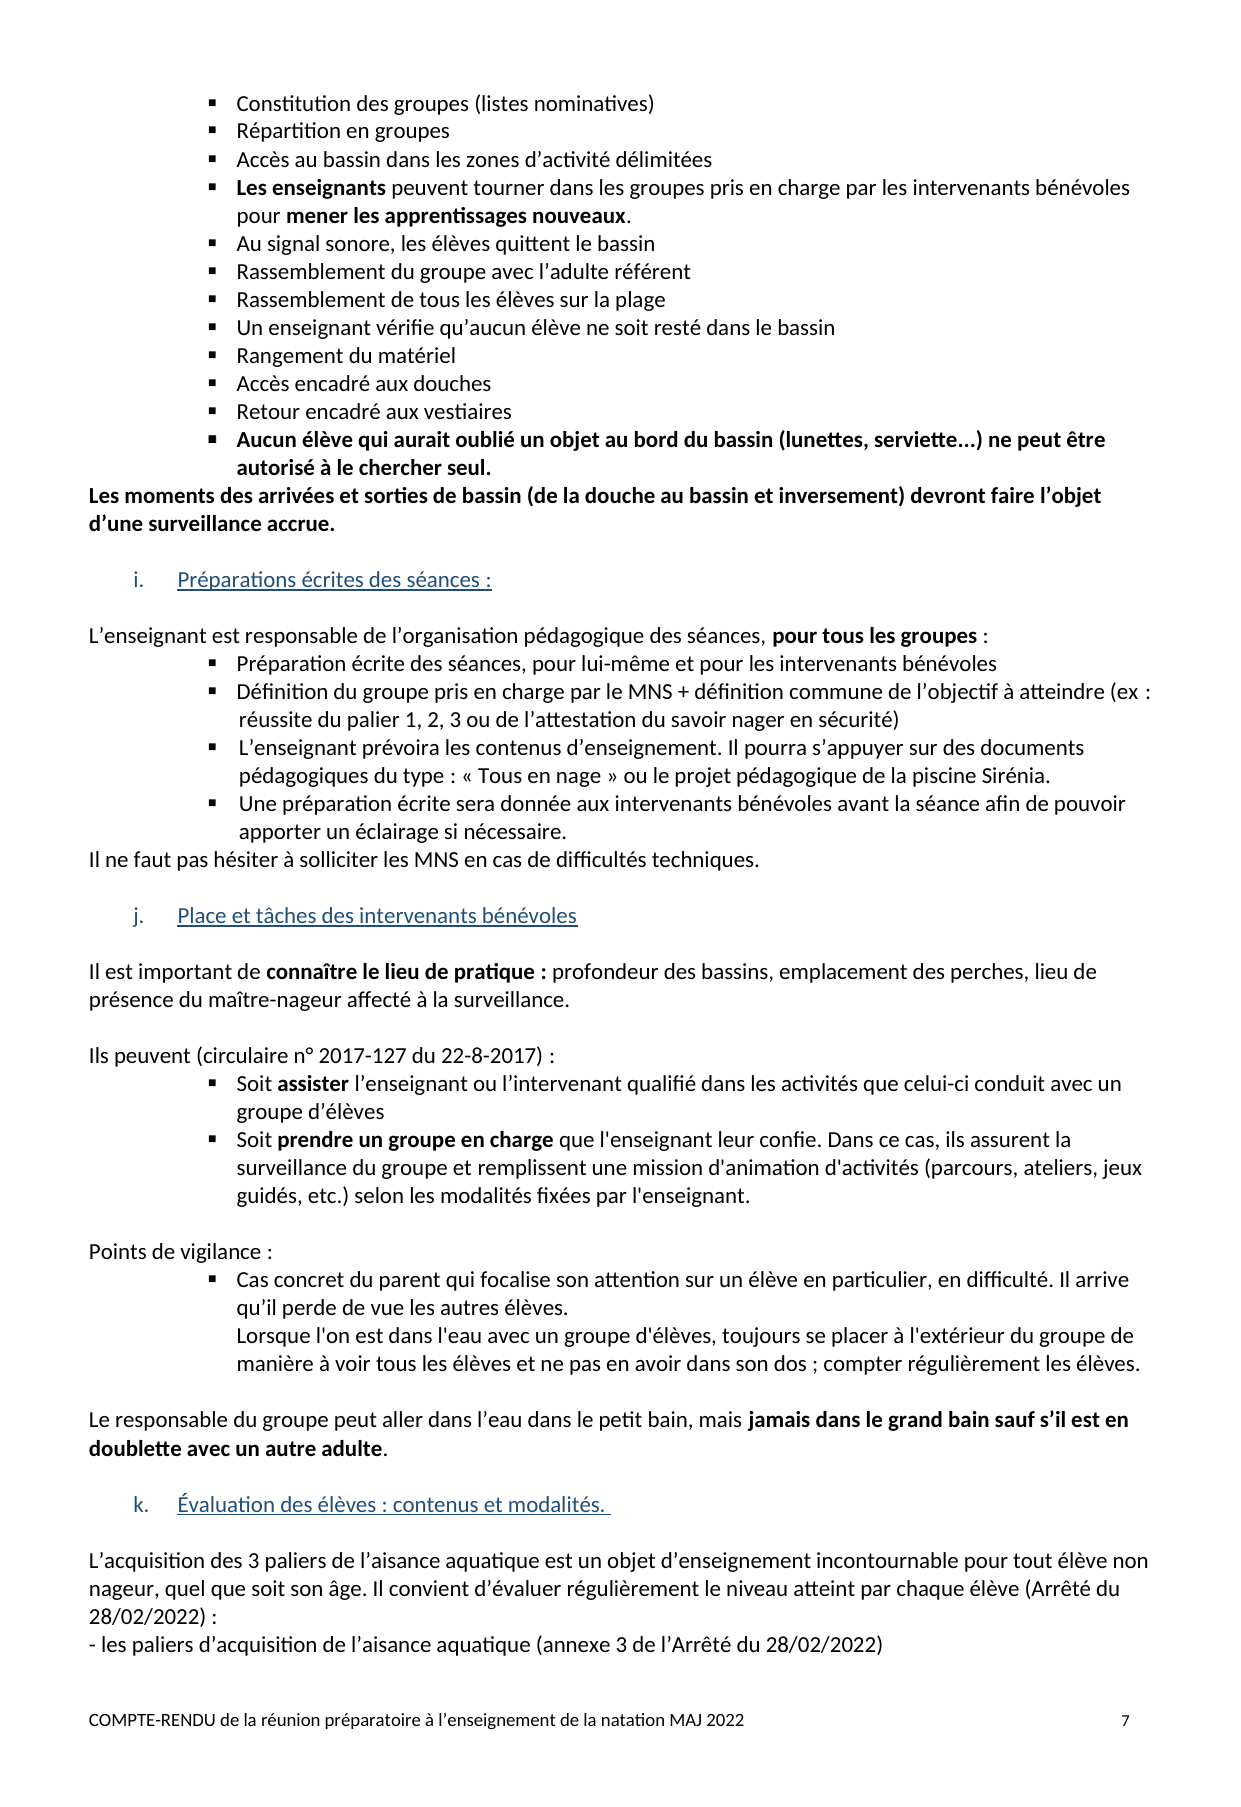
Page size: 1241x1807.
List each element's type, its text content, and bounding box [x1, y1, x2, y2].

text Le responsable du groupe peut aller dans l’eau dans le petit bain, mais jamais dans le grand bain sauf s’il est en doublette avec un autre adulte. [89, 1406, 1152, 1462]
list Rassemblement de tous les élèves sur la plage [207, 285, 1152, 313]
text Les moments des arrivées et sorties de bassin (de la douche au bassin et inversement) devront faire l’objet d’une surveillance accrue. [89, 481, 1152, 537]
text L’enseignant est responsable de l’organisation pédagogique des séances, pour tous les groupes : [89, 621, 1152, 649]
text Évaluation des élèves : contenus et modalités. [133, 1490, 1152, 1518]
list Au signal sonore, les élèves quittent le bassin [207, 229, 1152, 257]
text Ils peuvent (circulaire n° 2017-127 du 22-8-2017) : [89, 1041, 1152, 1069]
text Place et tâches des intervenants bénévoles [133, 901, 1152, 929]
list Aucun élève qui aurait oublié un objet au bord du bassin (lunettes, serviette...) ne peut être autorisé à le chercher seul. [207, 425, 1152, 481]
list Retour encadré aux vestiaires [207, 397, 1152, 425]
text - les paliers d’acquisition de l’aisance aquatique (annexe 3 de l’Arrêté du 28/02/2022) [89, 1630, 1152, 1658]
list Définition du groupe pris en charge par le MNS + définition commune de l’objectif à atteindre (ex : réussite du palier 1, 2, 3 ou de l’attestation du savoir nager en sécurité) [207, 677, 1152, 733]
list Constitution des groupes (listes nominatives) [207, 89, 1152, 117]
list Accès au bassin dans les zones d’activité délimitées [207, 145, 1152, 173]
list Les enseignants peuvent tourner dans les groupes pris en charge par les intervenants bénévoles pour mener les apprentissages nouveaux. [207, 173, 1152, 229]
list L’enseignant prévoira les contenus d’enseignement. Il pourra s’appuyer sur des documents pédagogiques du type : « Tous en nage » ou le projet pédagogique de la piscine Sirénia. [207, 733, 1152, 789]
list Soit assister l’enseignant ou l’intervenant qualifié dans les activités que celui-ci conduit avec un groupe d’élèves [207, 1069, 1152, 1125]
text Points de vigilance : [89, 1237, 1152, 1266]
list Rassemblement du groupe avec l’adulte référent [207, 257, 1152, 285]
list Accès encadré aux douches [207, 369, 1152, 397]
list Répartition en groupes [207, 117, 1152, 145]
list Un enseignant vérifie qu’aucun élève ne soit resté dans le bassin [207, 313, 1152, 341]
list Rangement du matériel [207, 341, 1152, 369]
list Préparation écrite des séances, pour lui-même et pour les intervenants bénévoles [207, 649, 1152, 677]
text Préparations écrites des séances : [133, 565, 1152, 593]
text L’acquisition des 3 paliers de l’aisance aquatique est un objet d’enseignement incontournable pour tout élève non nageur, quel que soit son âge. Il convient d’évaluer régulièrement le niveau atteint par chaque élève (Arrêté du 28/02/2022) : [89, 1546, 1152, 1630]
list Soit prendre un groupe en charge que l'enseignant leur confie. Dans ce cas, ils assurent la surveillance du groupe et remplissent une mission d'animation d'activités (parcours, ateliers, jeux guidés, etc.) selon les modalités fixées par l'enseignant. [207, 1125, 1152, 1209]
text Lorsque l'on est dans l'eau avec un groupe d'élèves, toujours se placer à l'extérieur du groupe de manière à voir tous les élèves et ne pas en avoir dans son dos ; compter régulièrement les élèves. [236, 1322, 1152, 1378]
list Cas concret du parent qui focalise son attention sur un élève en particulier, en difficulté. Il arrive qu’il perde de vue les autres élèves. [207, 1266, 1152, 1322]
text Il ne faut pas hésiter à solliciter les MNS en cas de difficultés techniques. [89, 845, 1152, 873]
text Il est important de connaître le lieu de pratique : profondeur des bassins, emplacement des perches, lieu de présence du maître-nageur affecté à la surveillance. [89, 957, 1152, 1013]
list Une préparation écrite sera donnée aux intervenants bénévoles avant la séance afin de pouvoir apporter un éclairage si nécessaire. [207, 789, 1152, 845]
